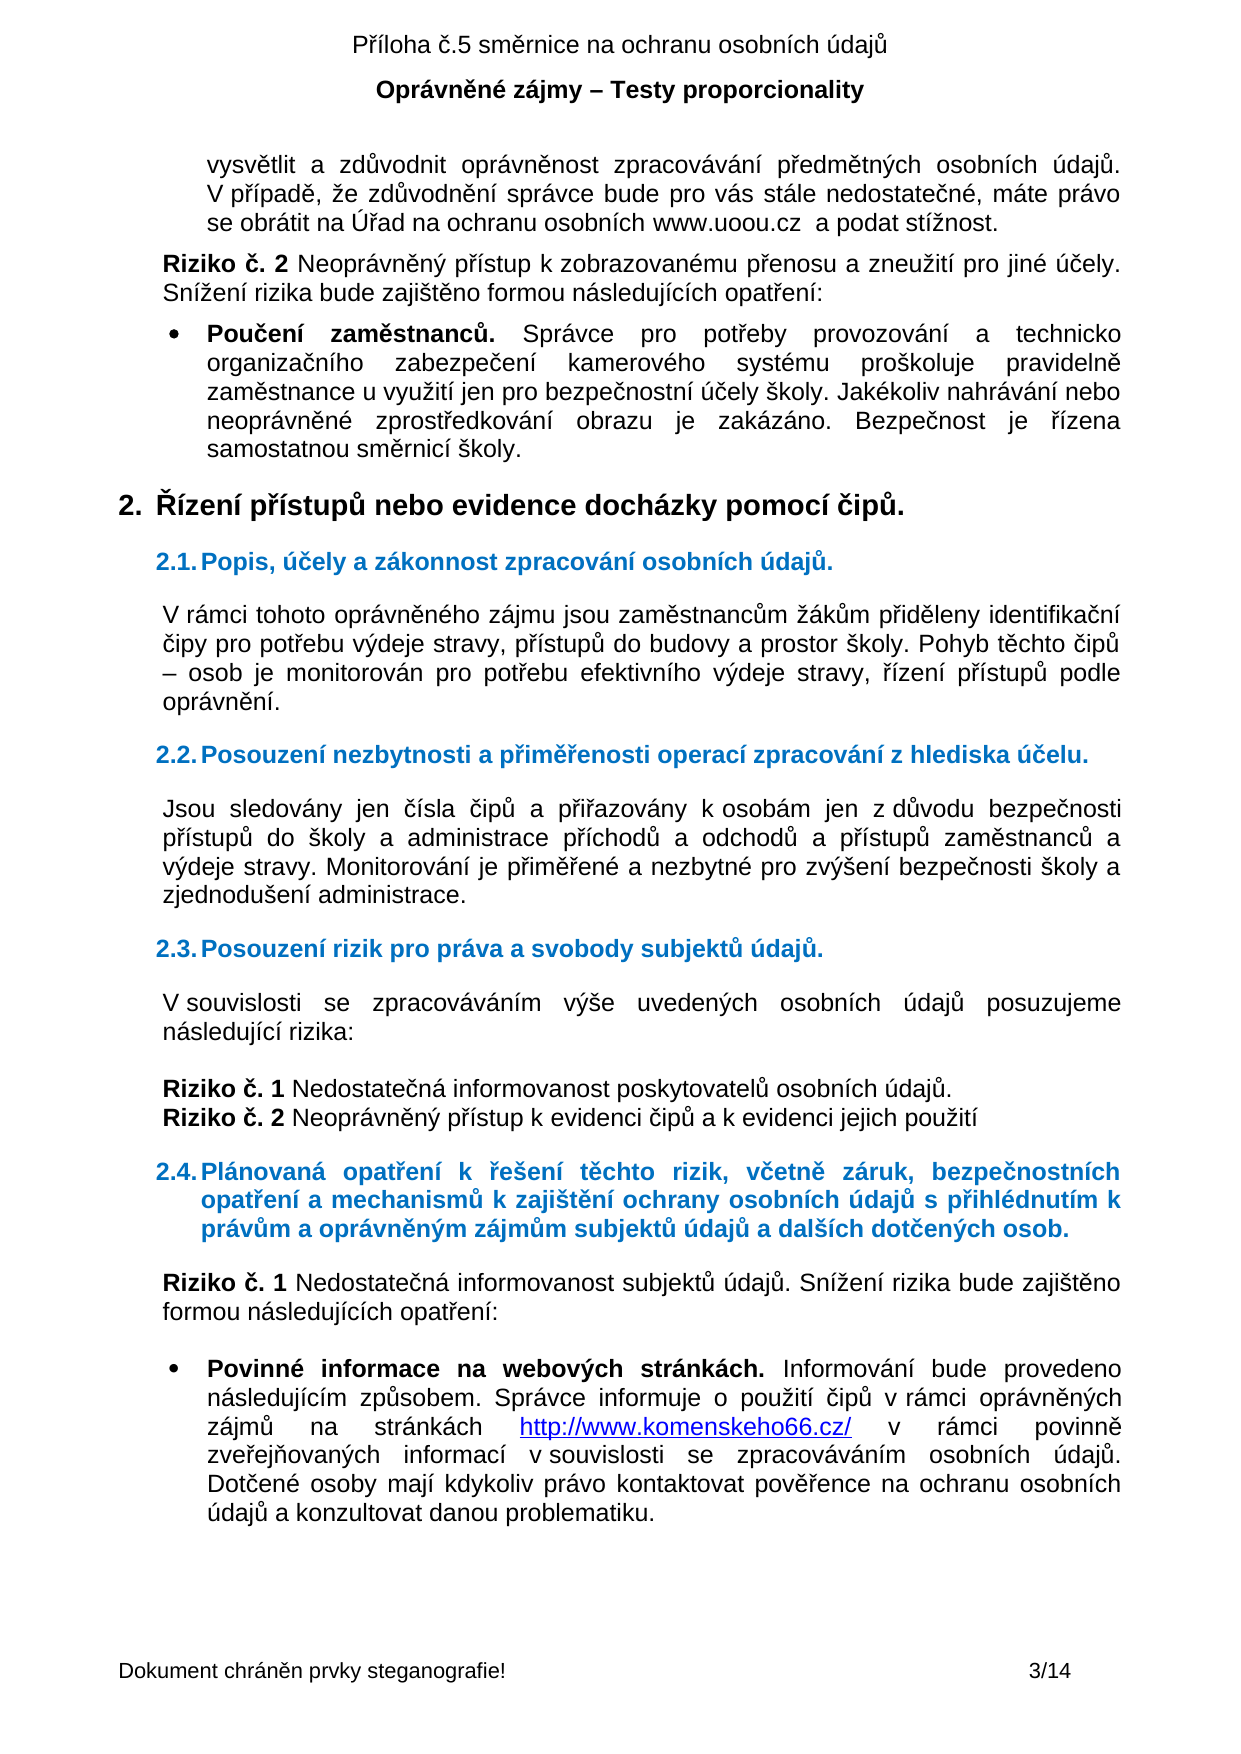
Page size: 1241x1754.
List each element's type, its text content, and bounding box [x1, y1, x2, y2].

subtitle Řízení přístupů nebo evidence docházky pomocí čipů. [118, 488, 1122, 522]
text Riziko č. 2 Neoprávněný přístup k zobrazovanému přenosu a zneužití pro jiné účely. Snížení rizika bude zajištěno formou následujících opatření: [162, 249, 1122, 307]
subtitle Popis, účely a zákonnost zpracování osobních údajů. [156, 547, 1122, 575]
list Povinné informace na webových stránkách. Informování bude provedeno následujícím způsobem. Správce informuje o použití čipů v rámci oprávněných zájmů na stránkách http://www.komenskeho66.cz/ v rámci povinně zveřejňovaných informací v souvislosti se zpracováváním osobních údajů. Dotčené osoby mají kdykoliv právo kontaktovat pověřence na ochranu osobních údajů a konzultovat danou problematiku. [169, 1354, 1122, 1527]
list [169, 151, 1122, 237]
text Riziko č. 1 Nedostatečná informovanost poskytovatelů osobních údajů. [162, 1074, 1122, 1103]
text Riziko č. 1 Nedostatečná informovanost subjektů údajů. Snížení rizika bude zajištěno formou následujících opatření: [162, 1268, 1122, 1325]
list Poučení zaměstnanců. Správce pro potřeby provozování a technicko organizačního zabezpečení kamerového systému proškoluje pravidelně zaměstnance u využití jen pro bezpečnostní účely školy. Jakékoliv nahrávání nebo neoprávněné zprostředkování obrazu je zakázáno. Bezpečnost je řízena samostatnou směrnicí školy. [169, 319, 1122, 463]
subtitle Posouzení nezbytnosti a přiměřenosti operací zpracování z hlediska účelu. [156, 740, 1122, 769]
subtitle Plánovaná opatření k řešení těchto rizik, včetně záruk, bezpečnostních opatření a mechanismů k zajištění ochrany osobních údajů s přihlédnutím k právům a oprávněným zájmům subjektů údajů a dalších dotčených osob. [156, 1157, 1122, 1243]
text V souvislosti se zpracováváním výše uvedených osobních údajů posuzujeme následující rizika: [162, 988, 1122, 1045]
text Jsou sledovány jen čísla čipů a přiřazovány k osobám jen z důvodu bezpečnosti přístupů do školy a administrace příchodů a odchodů a přístupů zaměstnanců a výdeje stravy. Monitorování je přiměřené a nezbytné pro zvýšení bezpečnosti školy a zjednodušení administrace. [162, 794, 1122, 909]
text V rámci tohoto oprávněného zájmu jsou zaměstnancům žákům přiděleny identifikační čipy pro potřebu výdeje stravy, přístupů do budovy a prostor školy. Pohyb těchto čipů – osob je monitorován pro potřebu efektivního výdeje stravy, řízení přístupů podle oprávnění. [162, 600, 1122, 715]
text Riziko č. 2 Neoprávněný přístup k evidenci čipů a k evidenci jejich použití [162, 1103, 1122, 1132]
subtitle Posouzení rizik pro práva a svobody subjektů údajů. [156, 934, 1122, 963]
